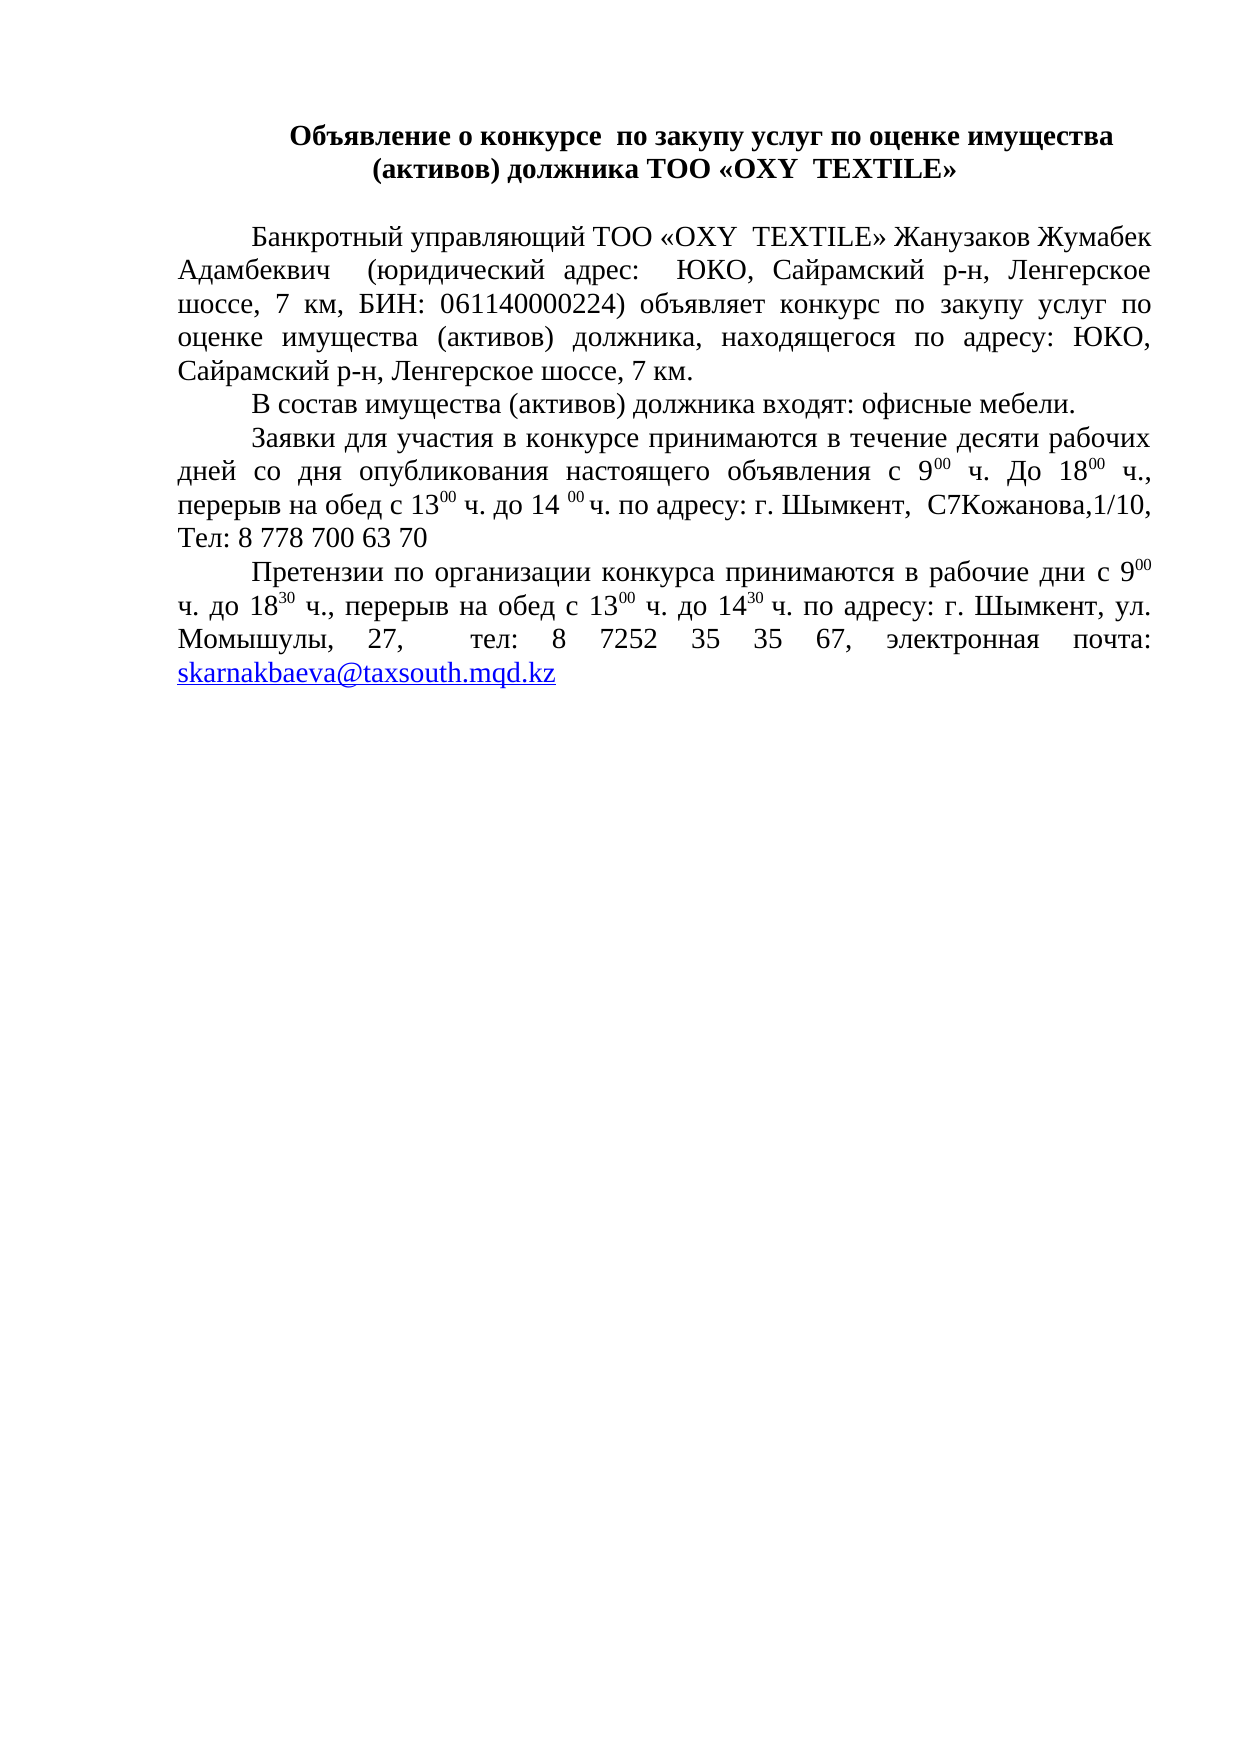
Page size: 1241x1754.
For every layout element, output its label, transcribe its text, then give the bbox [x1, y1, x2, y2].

text Заявки для участия в конкурсе принимаются в течение десяти рабочих дней со дня опубликования настоящего объявления с 900 ч. До 1800 ч., перерыв на обед с 1300 ч. до 14 00 ч. по адресу: г. Шымкент, С7Кожанова,1/10, Тел: 8 778 700 63 70 [177, 420, 1152, 554]
text Объявление о конкурсе по закупу услуг по оценке имущества (активов) должника ТОО «OXY TEXTILE» [177, 118, 1152, 185]
text Банкротный управляющий ТОО «OXY TEXTILE» Жанузаков Жумабек Адамбеквич (юридический адрес: ЮКО, Сайрамский р-н, Ленгерское шоссе, 7 км, БИН: 061140000224) объявляет конкурс по закупу услуг по оценке имущества (активов) должника, находящегося по адресу: ЮКО, Сайрамский р-н, Ленгерское шоссе, 7 км. [177, 219, 1152, 386]
text Претензии по организации конкурса принимаются в рабочие дни с 900 ч. до 1830 ч., перерыв на обед с 1300 ч. до 1430 ч. по адресу: г. Шымкент, ул. Момышулы, 27, тел: 8 7252 35 35 67, электронная почта: skarnakbaeva@taxsouth.mqd.kz [177, 554, 1152, 688]
text В состав имущества (активов) должника входят: офисные мебели. [177, 386, 1152, 420]
